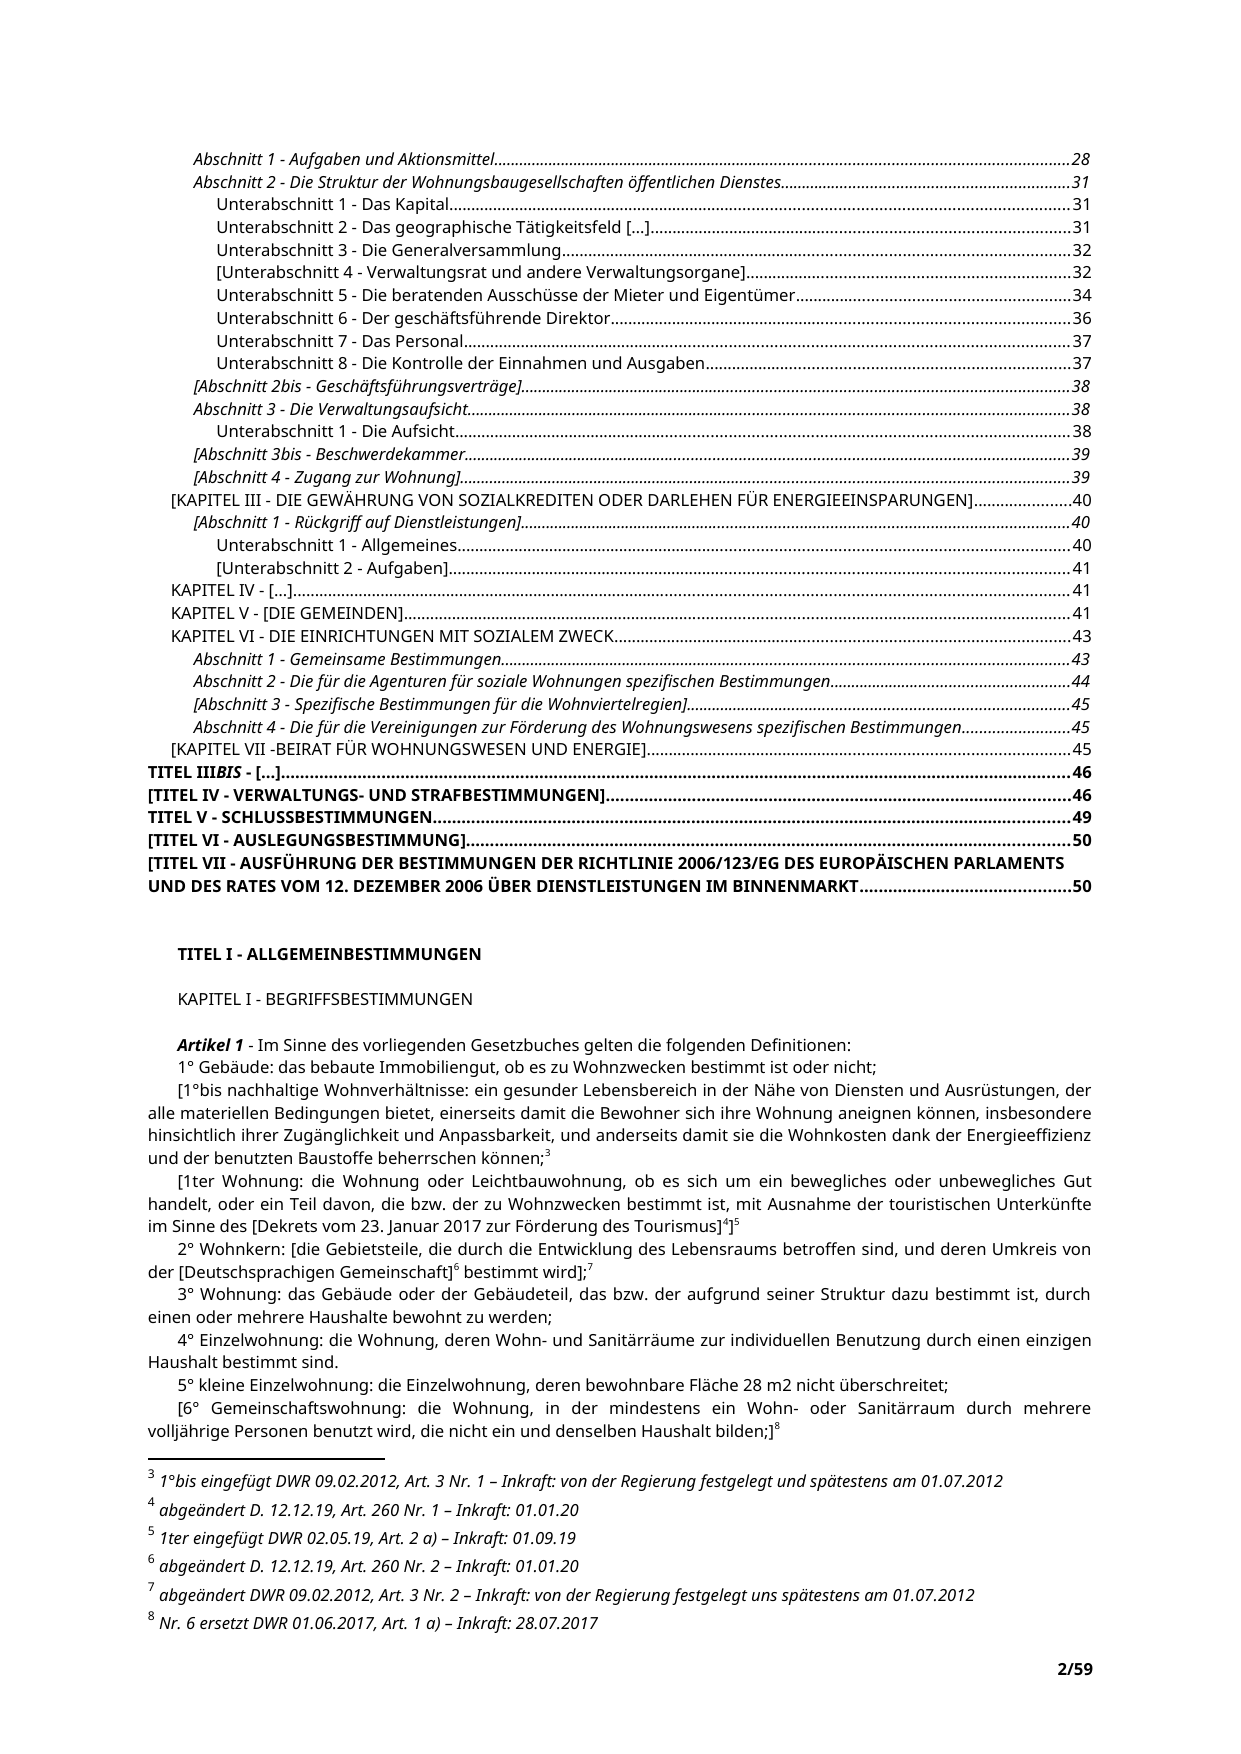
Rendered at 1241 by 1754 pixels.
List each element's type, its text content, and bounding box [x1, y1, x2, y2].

text [Abschnitt 4 - Zugang zur Wohnung] 39 [194, 466, 1093, 488]
text Unterabschnitt 5 - Die beratenden Ausschüsse der Mieter und Eigentümer 34 [216, 284, 1093, 307]
text KAPITEL V - [Die Gemeinden] 41 [171, 602, 1093, 624]
text 5° kleine Einzelwohnung: die Einzelwohnung, deren bewohnbare Fläche 28 m2 nicht überschreitet; [148, 1374, 1093, 1397]
text Titel IIIbis - […] 46 [148, 761, 1093, 783]
text 4° Einzelwohnung: die Wohnung, deren Wohn- und Sanitärräume zur individuellen Benutzung durch einen einzigen Haushalt bestimmt sind. [148, 1328, 1093, 1374]
text Abschnitt 2 - Die für die Agenturen für soziale Wohnungen spezifischen Bestimmungen 44 [194, 670, 1093, 693]
text [TITEL VI - Auslegungsbestimmung] 50 [148, 829, 1093, 852]
text Abschnitt 1 - Aufgaben und Aktionsmittel 28 [194, 148, 1093, 170]
text Unterabschnitt 7 - Das Personal 37 [216, 329, 1093, 352]
text [Abschnitt 1 - Rückgriff auf Dienstleistungen] 40 [194, 511, 1093, 534]
text 1° Gebäude: das bebaute Immobiliengut, ob es zu Wohnzwecken bestimmt ist oder nicht; [148, 1056, 1093, 1079]
text [Unterabschnitt 2 - Aufgaben] 41 [216, 556, 1093, 579]
text Abschnitt 1 - Gemeinsame Bestimmungen 43 [194, 647, 1093, 670]
text Unterabschnitt 1 - Allgemeines 40 [216, 534, 1093, 556]
text [Abschnitt 2bis - Geschäftsführungsverträge] 38 [194, 375, 1093, 397]
subtitle KAPITEL I - Begriffsbestimmungen [148, 988, 1093, 1011]
text Unterabschnitt 8 - Die Kontrolle der Einnahmen und Ausgaben 37 [216, 352, 1093, 375]
text Abschnitt 3 - Die Verwaltungsaufsicht 38 [194, 397, 1093, 420]
text [1ter Wohnung: die Wohnung oder Leichtbauwohnung, ob es sich um ein bewegliches oder unbewegliches Gut handelt, oder ein Teil davon, die bzw. der zu Wohnzwecken bestimmt ist, mit Ausnahme der touristischen Unterkünfte im Sinne des [Dekrets vom 23. Januar 2017 zur Förderung des Tourismus]] [148, 1169, 1093, 1238]
text Abschnitt 2 - Die Struktur der Wohnungsbaugesellschaften öffentlichen Dienstes 31 [194, 170, 1093, 193]
text Unterabschnitt 3 - Die Generalversammlung 32 [216, 238, 1093, 261]
text 2° Wohnkern: [die Gebietsteile, die durch die Entwicklung des Lebensraums betroffen sind, und deren Umkreis von der [Deutschsprachigen Gemeinschaft] bestimmt wird]; [148, 1238, 1093, 1283]
text [Abschnitt 3bis - Beschwerdekammer 39 [194, 443, 1093, 466]
text KAPITEL IV - […] 41 [171, 579, 1093, 602]
text Unterabschnitt 1 - Das Kapital 31 [216, 193, 1093, 216]
text Unterabschnitt 2 - Das geographische Tätigkeitsfeld […] 31 [216, 216, 1093, 238]
text [6° Gemeinschaftswohnung: die Wohnung, in der mindestens ein Wohn- oder Sanitärraum durch mehrere volljährige Personen benutzt wird, die nicht ein und denselben Haushalt bilden;] [148, 1397, 1093, 1442]
text KAPITEL VI - Die Einrichtungen mit sozialem Zweck 43 [171, 624, 1093, 647]
text [TITEL VII - Ausführung der Bestimmungen der Richtlinie 2006/123/EG des europäischen Parlaments und des Rates vom 12. Dezember 2006 über Dienstleistungen im Binnenmarkt 50 [148, 852, 1093, 897]
text [Abschnitt 3 - Spezifische Bestimmungen für die Wohnviertelregien] 45 [194, 693, 1093, 715]
text Artikel 1 - Im Sinne des vorliegenden Gesetzbuches gelten die folgenden Definitionen: [148, 1033, 1093, 1056]
text [Unterabschnitt 4 - Verwaltungsrat und andere Verwaltungsorgane] 32 [216, 261, 1093, 284]
text [1°bis nachhaltige Wohnverhältnisse: ein gesunder Lebensbereich in der Nähe von Diensten und Ausrüstungen, der alle materiellen Bedingungen bietet, einerseits damit die Bewohner sich ihre Wohnung aneignen können, insbesondere hinsichtlich ihrer Zugänglichkeit und Anpassbarkeit, und anderseits damit sie die Wohnkosten dank der Energieeffizienz und der benutzten Baustoffe beherrschen können; [148, 1079, 1093, 1169]
subtitle TITEL I - Allgemeinbestimmungen [148, 942, 1093, 965]
text 3° Wohnung: das Gebäude oder der Gebäudeteil, das bzw. der aufgrund seiner Struktur dazu bestimmt ist, durch einen oder mehrere Haushalte bewohnt zu werden; [148, 1283, 1093, 1328]
text TITEL V - Schlussbestimmungen 49 [148, 806, 1093, 829]
text Unterabschnitt 6 - Der geschäftsführende Direktor 36 [216, 307, 1093, 329]
text [Kapitel VII -Beirat für Wohnungswesen und Energie] 45 [171, 738, 1093, 761]
text Abschnitt 4 - Die für die Vereinigungen zur Förderung des Wohnungswesens spezifischen Bestimmungen 45 [194, 715, 1093, 738]
text [Titel IV - Verwaltungs- und Strafbestimmungen] 46 [148, 783, 1093, 806]
text Unterabschnitt 1 - Die Aufsicht 38 [216, 420, 1093, 443]
text [KAPITEL III - Die Gewährung von Sozialkrediten oder Darlehen für Energieeinsparungen] 40 [171, 488, 1093, 511]
